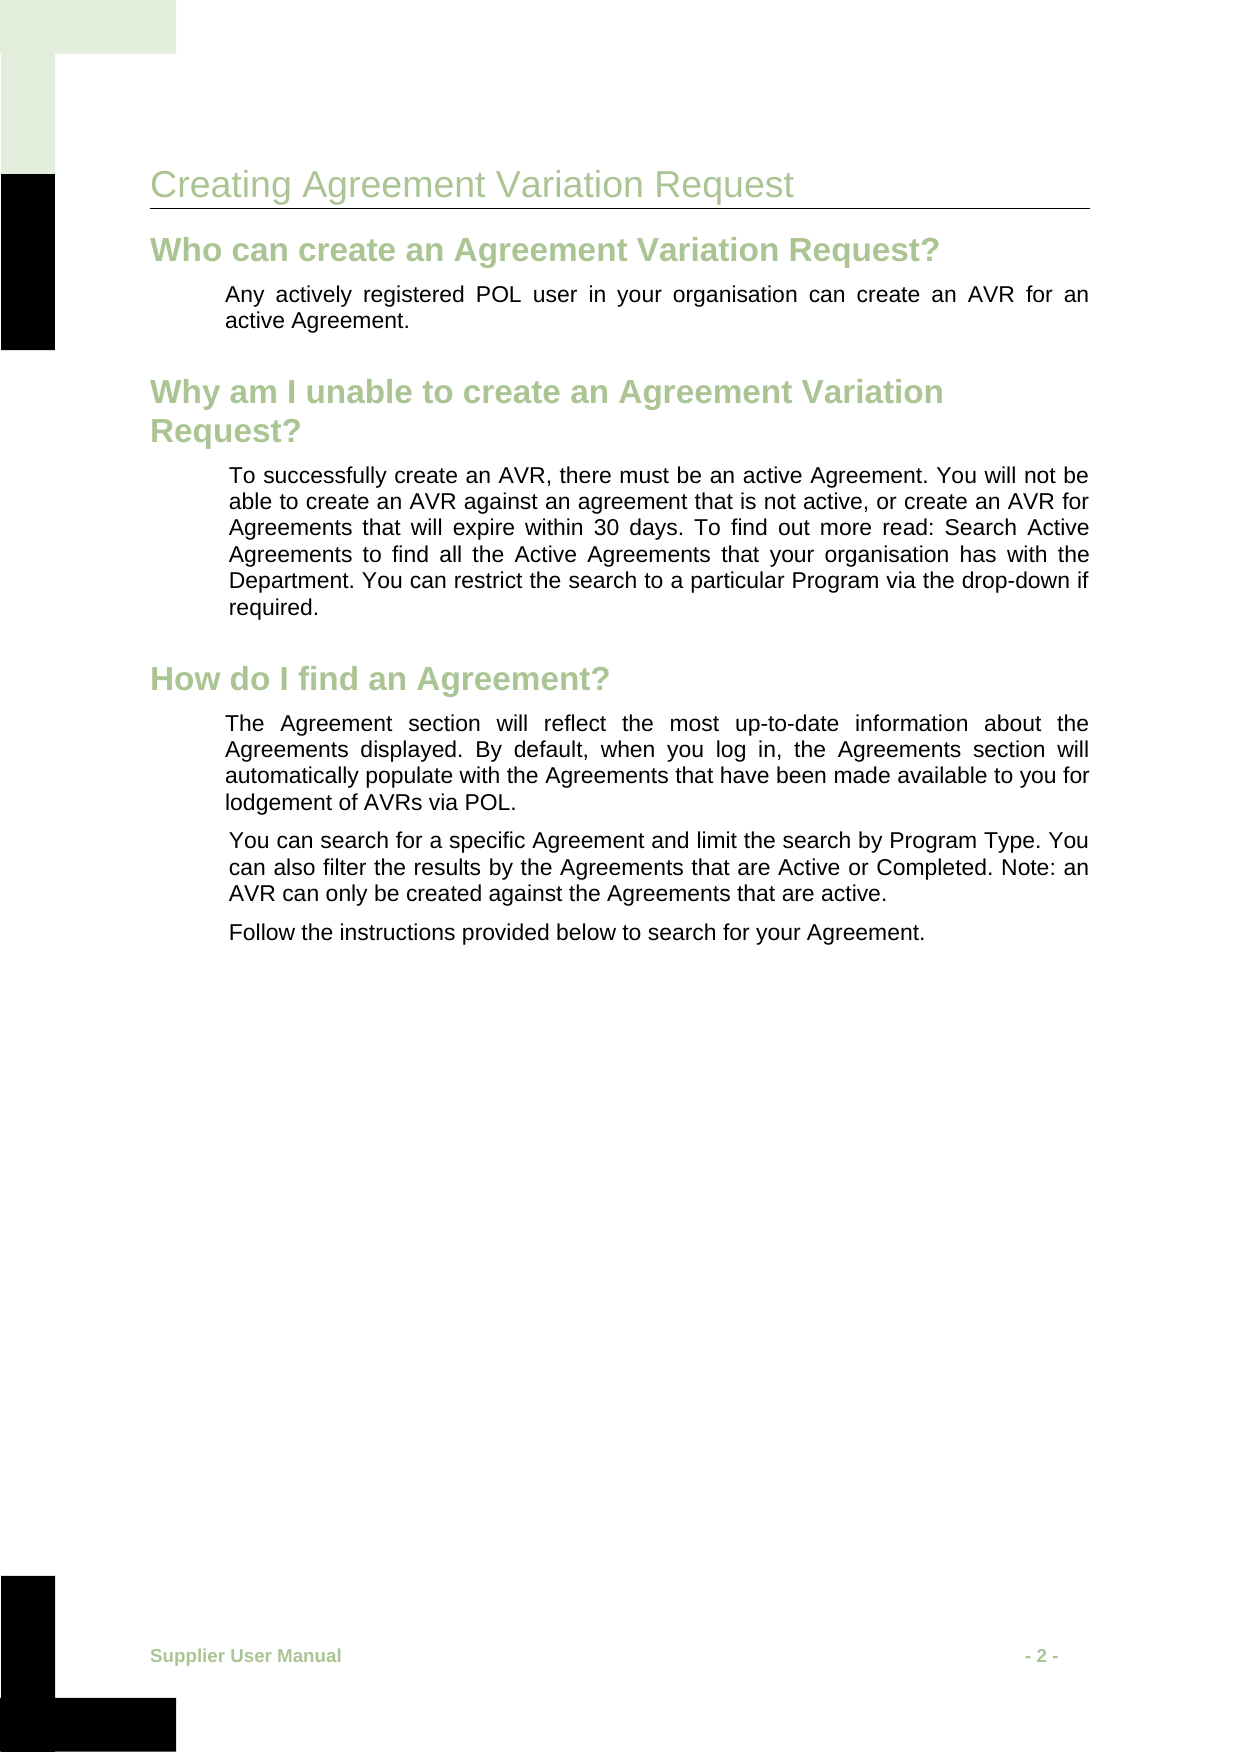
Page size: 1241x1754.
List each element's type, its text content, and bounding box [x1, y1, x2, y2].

text Follow the instructions provided below to search for your Agreement. [229, 919, 1090, 945]
subtitle Creating Agreement Variation Request [150, 162, 1090, 208]
text To successfully create an AVR, there must be an active Agreement. You will not be able to create an AVR against an agreement that is not active, or create an AVR for Agreements that will expire within 30 days. To find out more read: Search Active Agreements to find all the Active Agreements that your organisation has with the Department. You can restrict the search to a particular Program via the drop-down if required. [229, 462, 1090, 620]
text You can search for a specific Agreement and limit the search by Program Type. You can also filter the results by the Agreements that are Active or Completed. Note: an AVR can only be created against the Agreements that are active. [229, 827, 1090, 907]
subtitle Who can create an Agreement Variation Request? [150, 230, 1090, 268]
text Any actively registered POL user in your organisation can create an AVR for an active Agreement. [225, 281, 1090, 333]
text The Agreement section will reflect the most up-to-date information about the Agreements displayed. By default, when you log in, the Agreements section will automatically populate with the Agreements that have been made available to you for lodgement of AVRs via POL. [225, 709, 1090, 815]
subtitle How do I find an Agreement? [150, 659, 1090, 697]
subtitle Why am I unable to create an Agreement Variation Request? [150, 372, 1090, 449]
